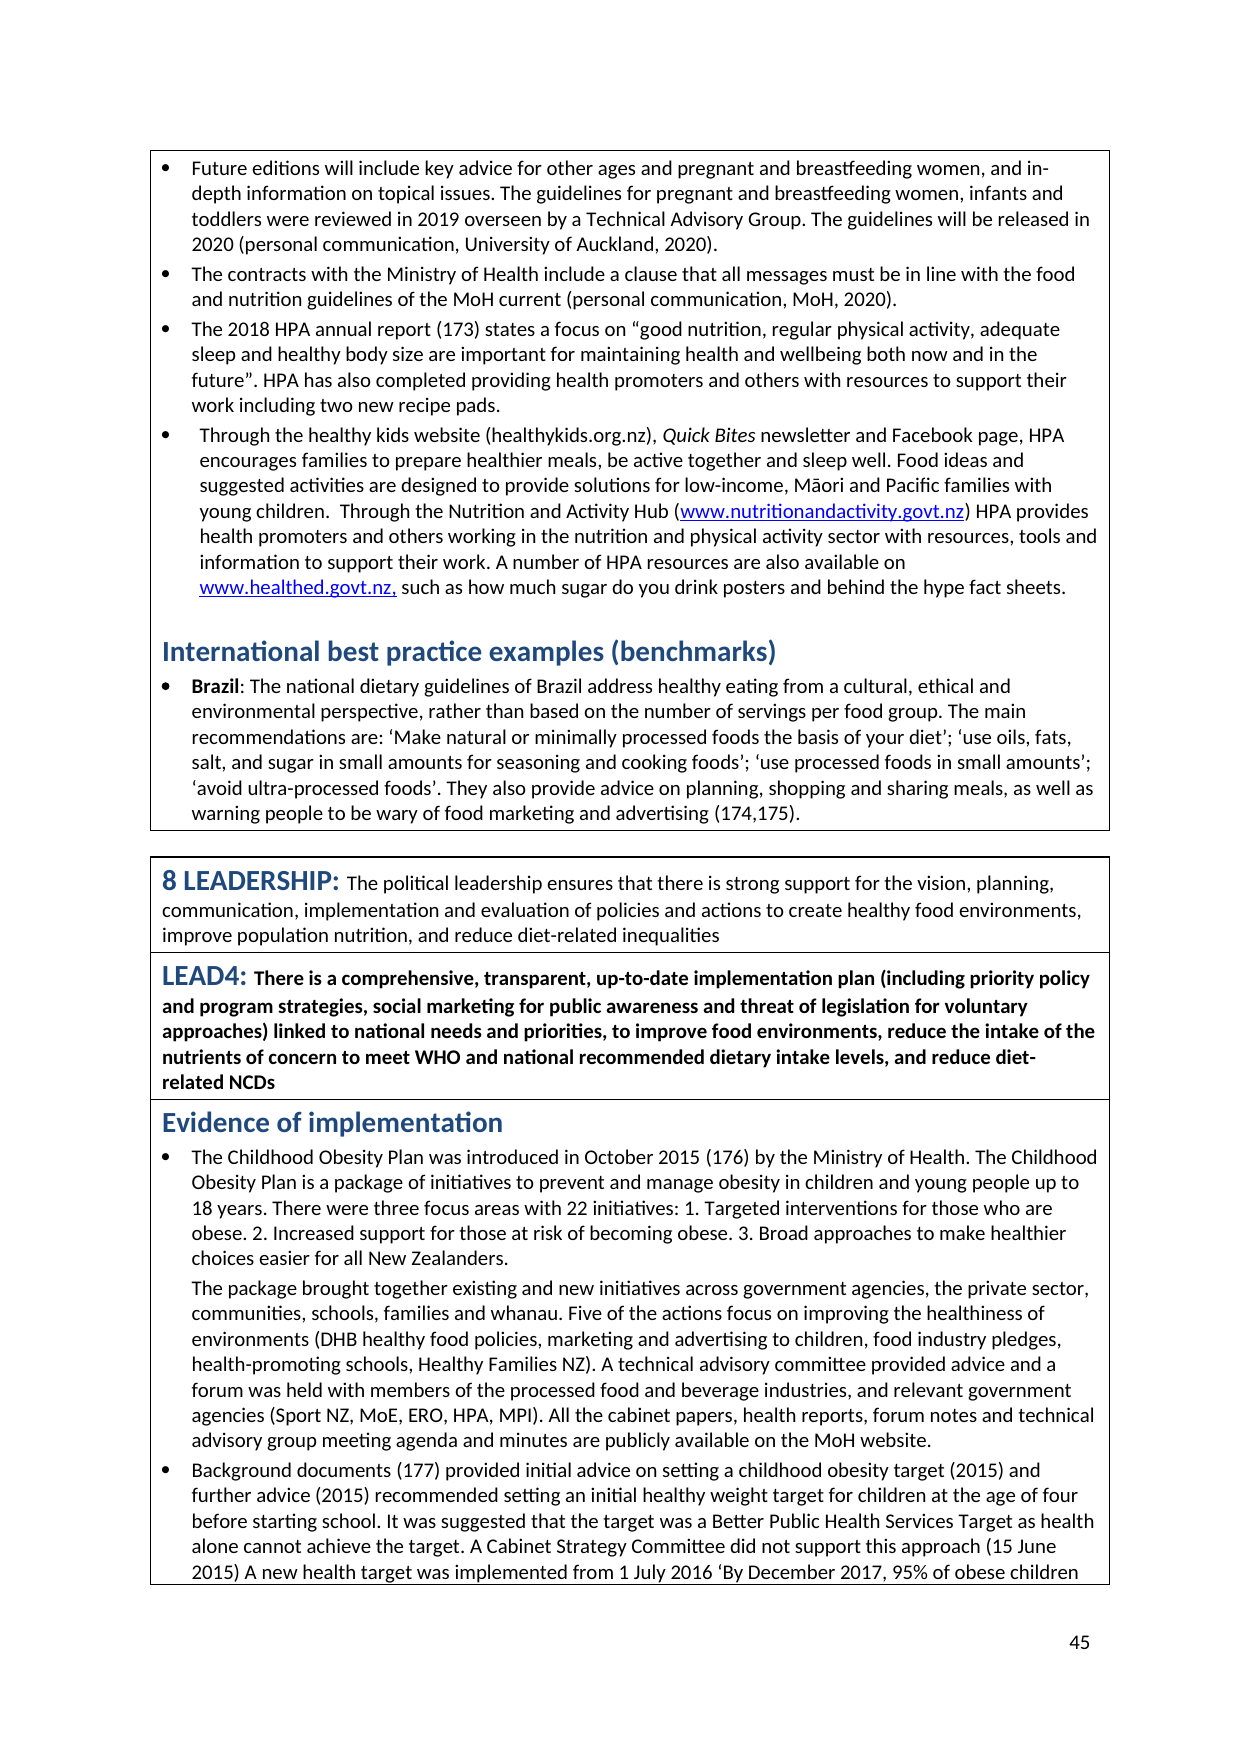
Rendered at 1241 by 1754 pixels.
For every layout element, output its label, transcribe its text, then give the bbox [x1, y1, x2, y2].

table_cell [151, 151, 1109, 830]
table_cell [151, 1100, 1109, 1584]
table_header 8 LEADERSHIP: The political leadership ensures that there is strong support for the vision, planning, communication, implementation and evaluation of policies and actions to create healthy food environments, improve population nutrition, and reduce diet-related inequalities [151, 858, 1109, 952]
table_cell LEAD4: There is a comprehensive, transparent, up-to-date implementation plan (including priority policy and program strategies, social marketing for public awareness and threat of legislation for voluntary approaches) linked to national needs and priorities, to improve food environments, reduce the intake of the nutrients of concern to meet WHO and national recommended dietary intake levels, and reduce diet-related NCDs [151, 953, 1109, 1099]
